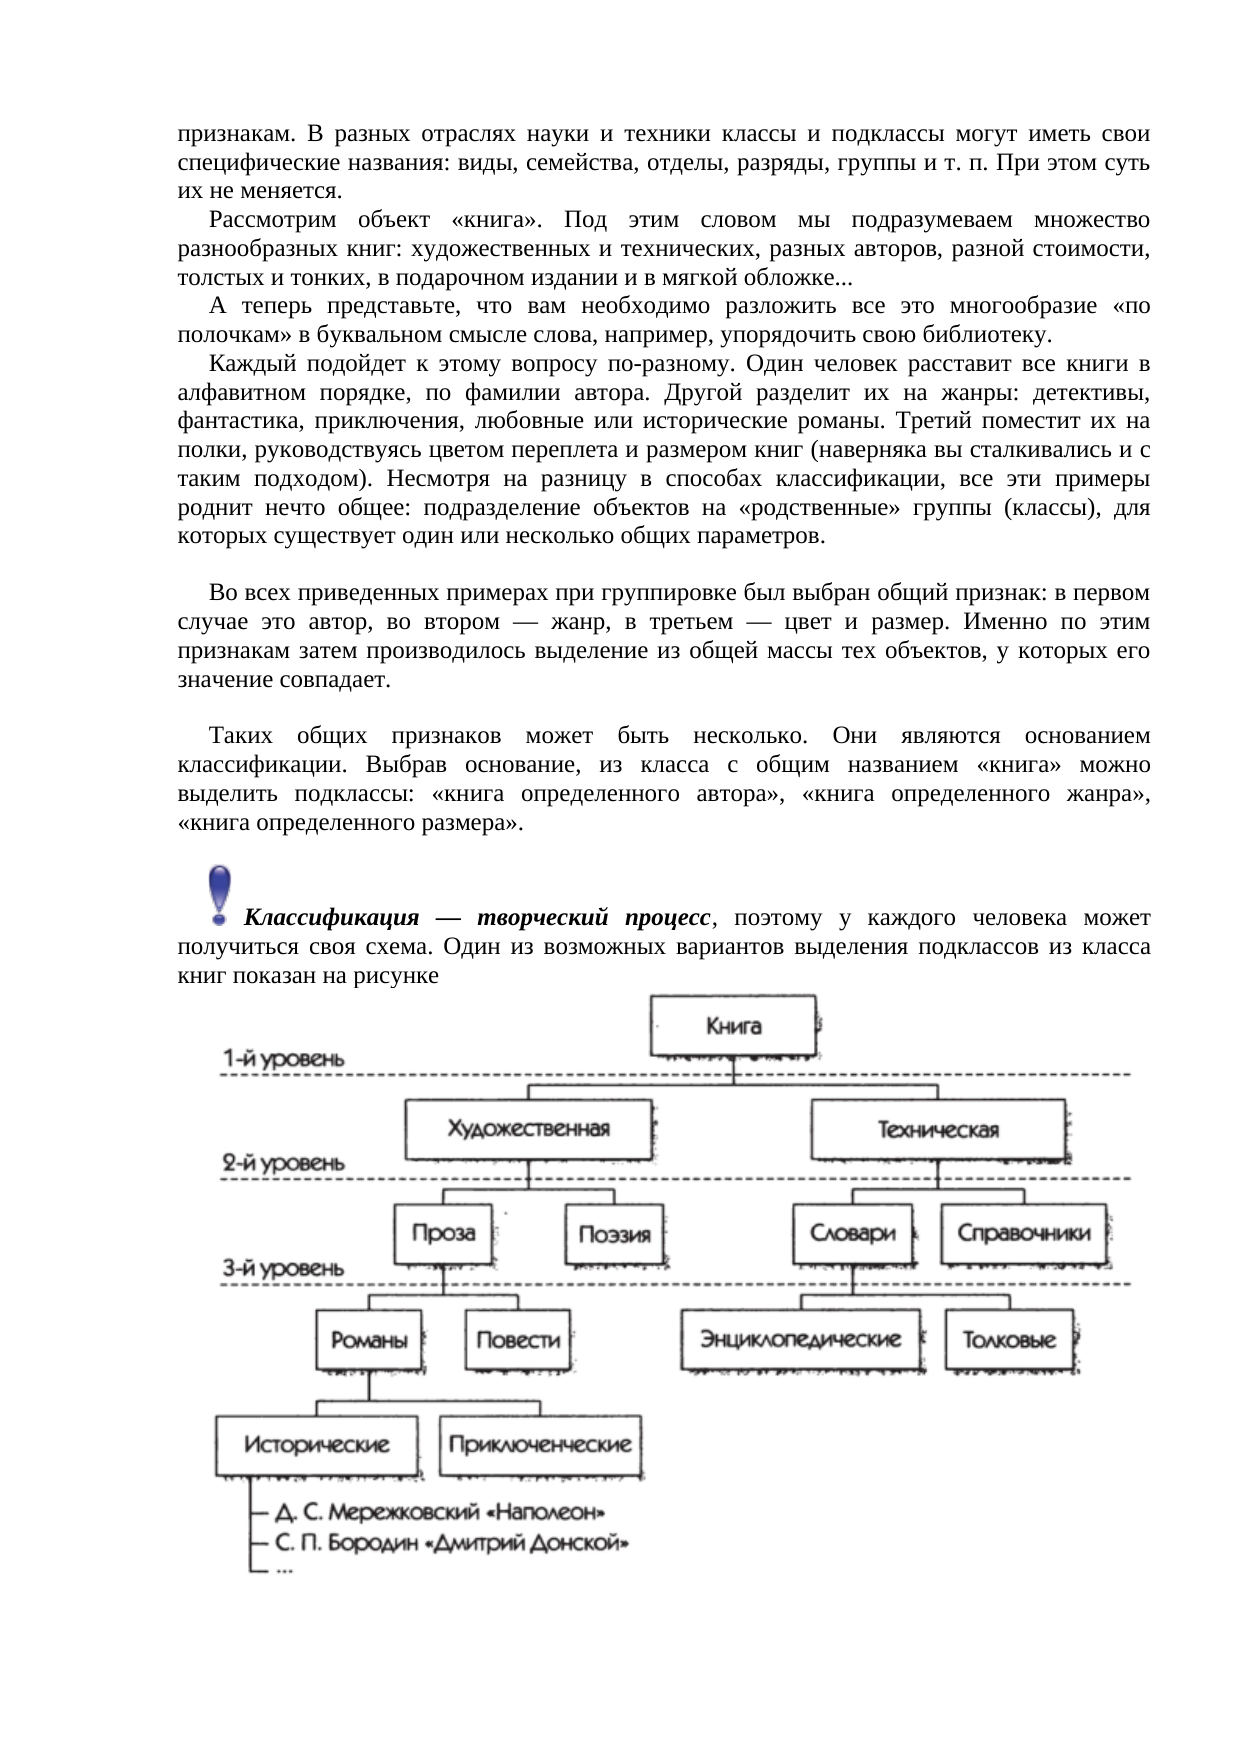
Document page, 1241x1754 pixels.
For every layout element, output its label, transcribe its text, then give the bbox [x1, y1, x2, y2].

picture [208, 863, 232, 926]
text А теперь представьте, что вам необходимо разложить все это многообразие «по полочкам» в буквальном смысле слова, например, упорядочить свою библиотеку. [177, 291, 1152, 348]
text Классификация — творческий процесс, поэтому у каждого человека может получиться своя схема. Один из возможных вариантов выделения подклассов из класса книг показан на рисунке [177, 864, 1152, 989]
picture [208, 988, 1146, 1582]
text Таких общих признаков может быть несколько. Они являются основанием классификации. Выбрав основание, из класса с общим названием «книга» можно выделить подклассы: «книга определенного автора», «книга определенного жанра», «книга определенного размера». [177, 721, 1152, 836]
text Во всех приведенных примерах при группировке был выбран общий признак: в первом случае это автор, во втором — жанр, в третьем — цвет и размер. Именно по этим признакам затем производилось выделение из общей массы тех объектов, у которых его значение совпадает. [177, 577, 1152, 692]
text Рассмотрим объект «книга». Под этим словом мы подразумеваем множество разнообразных книг: художественных и технических, разных авторов, разной стоимости, толстых и тонких, в подарочном издании и в мягкой обложке... [177, 204, 1152, 291]
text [177, 118, 1152, 204]
text Каждый подойдет к этому вопросу по-разному. Один человек расставит все книги в алфавитном порядке, по фамилии автора. Другой разделит их на жанры: детективы, фантастика, приключения, любовные или исторические романы. Третий поместит их на полки, руководствуясь цветом переплета и размером книг (наверняка вы сталкивались и с таким подходом). Несмотря на разницу в способах классификации, все эти примеры роднит нечто общее: подразделение объектов на «родственные» группы (классы), для которых существует один или несколько общих параметров. [177, 348, 1152, 549]
